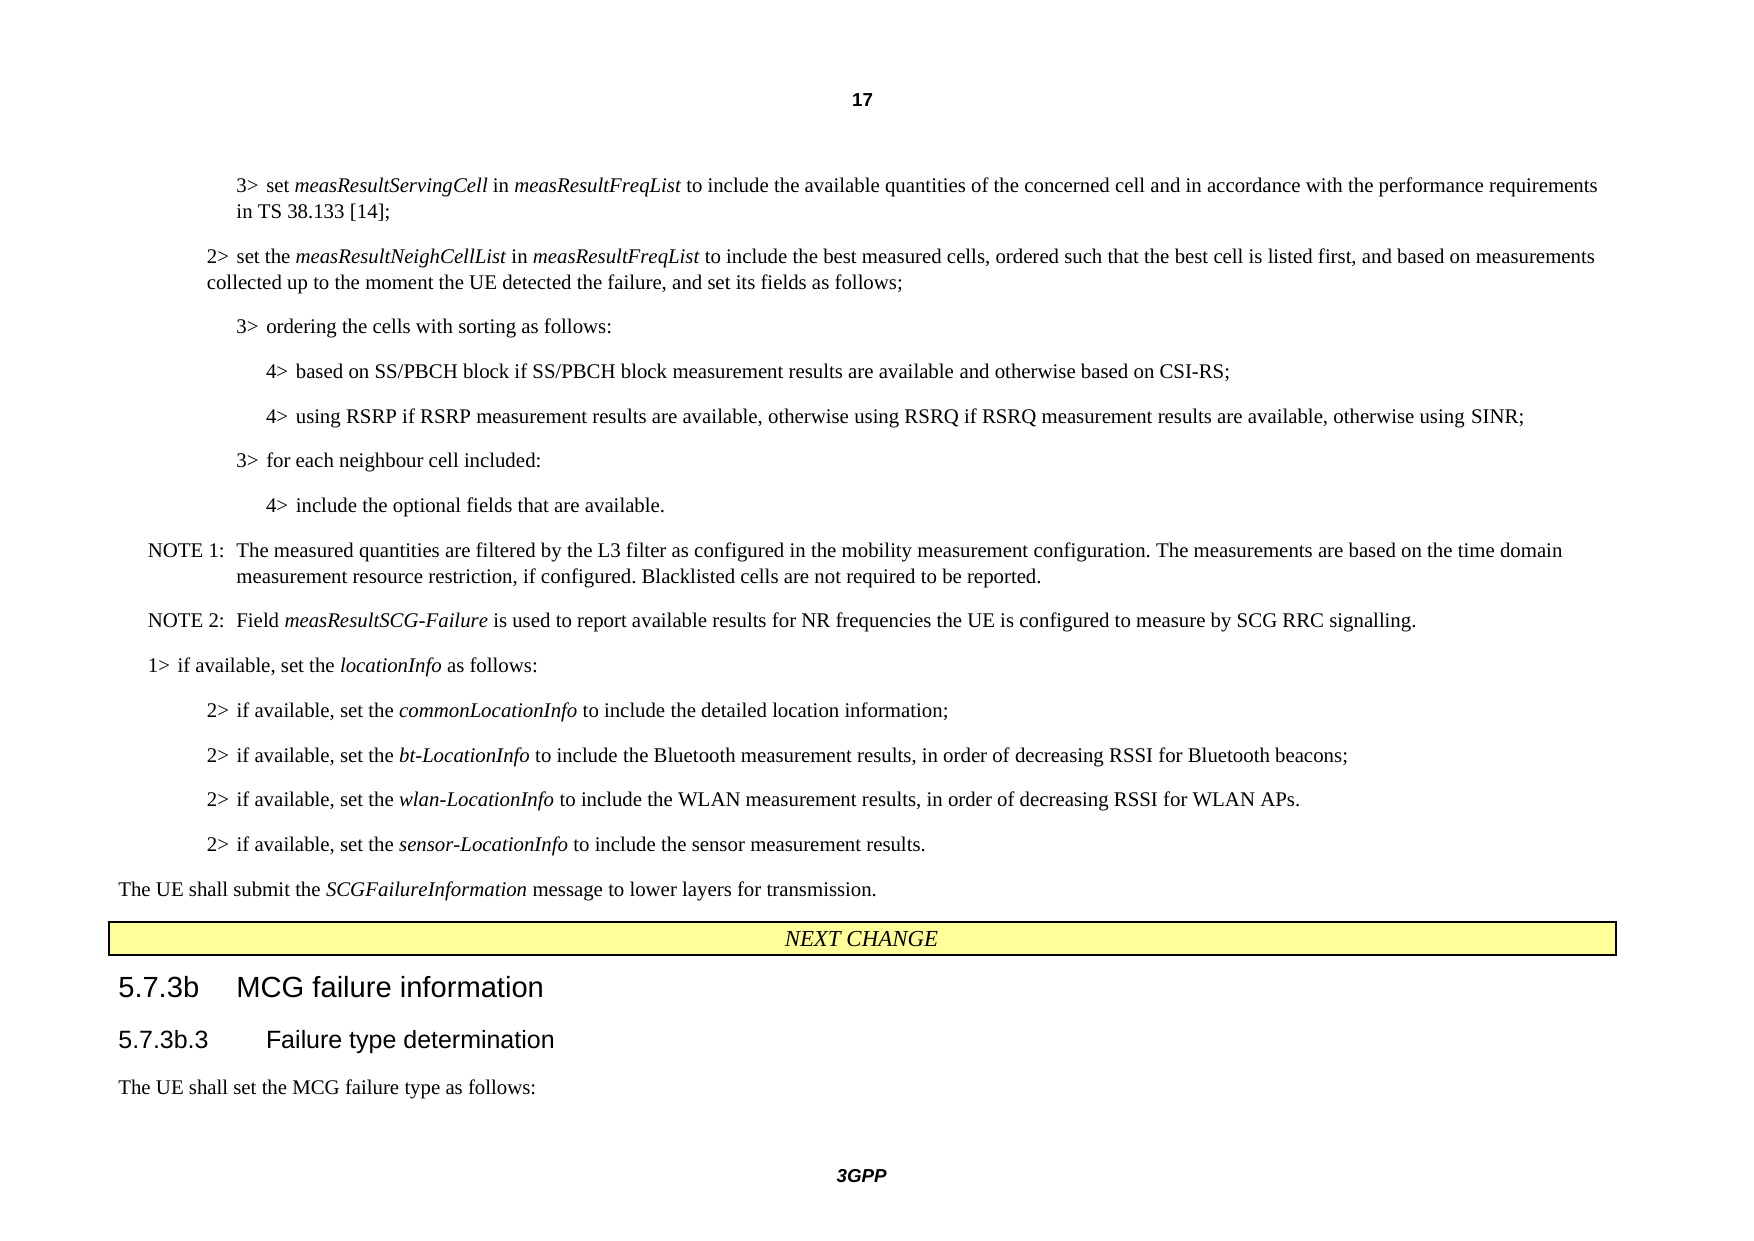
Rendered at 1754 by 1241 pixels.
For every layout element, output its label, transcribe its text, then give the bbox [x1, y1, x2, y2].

text 3> ordering the cells with sorting as follows: [236, 314, 1606, 338]
text 2> if available, set the sensor-LocationInfo to include the sensor measurement results. [207, 832, 1606, 856]
text NOTE 2: Field measResultSCG-Failure is used to report available results for NR frequencies the UE is configured to measure by SCG RRC signalling. [148, 608, 1606, 632]
text 2> set the measResultNeighCellList in measResultFreqList to include the best measured cells, ordered such that the best cell is listed first, and based on measurements collected up to the moment the UE detected the failure, and set its fields as follows; [207, 244, 1606, 294]
text 4> based on SS/PBCH block if SS/PBCH block measurement results are available and otherwise based on CSI-RS; [266, 359, 1606, 383]
text NEXT CHANGE [110, 923, 1615, 954]
text NOTE 1: The measured quantities are filtered by the L3 filter as configured in the mobility measurement configuration. The measurements are based on the time domain measurement resource restriction, if configured. Blacklisted cells are not required to be reported. [148, 538, 1606, 588]
text 3> set measResultServingCell in measResultFreqList to include the available quantities of the concerned cell and in accordance with the performance requirements in TS 38.133 [14]; [236, 173, 1606, 223]
text 1> if available, set the locationInfo as follows: [148, 653, 1606, 677]
subtitle 5.7.3b.3 Failure type determination [118, 1025, 1606, 1054]
subtitle 5.7.3b MCG failure information [118, 970, 1606, 1003]
text The UE shall submit the SCGFailureInformation message to lower layers for transmission. [118, 877, 1606, 901]
text 3> for each neighbour cell included: [236, 448, 1606, 472]
text 4> include the optional fields that are available. [266, 493, 1606, 517]
text 4> using RSRP if RSRP measurement results are available, otherwise using RSRQ if RSRQ measurement results are available, otherwise using SINR; [266, 404, 1606, 428]
text The UE shall set the MCG failure type as follows: [118, 1075, 1606, 1099]
text 2> if available, set the bt-LocationInfo to include the Bluetooth measurement results, in order of decreasing RSSI for Bluetooth beacons; [207, 742, 1606, 767]
text 2> if available, set the commonLocationInfo to include the detailed location information; [207, 698, 1606, 722]
text 2> if available, set the wlan-LocationInfo to include the WLAN measurement results, in order of decreasing RSSI for WLAN APs. [207, 787, 1606, 811]
